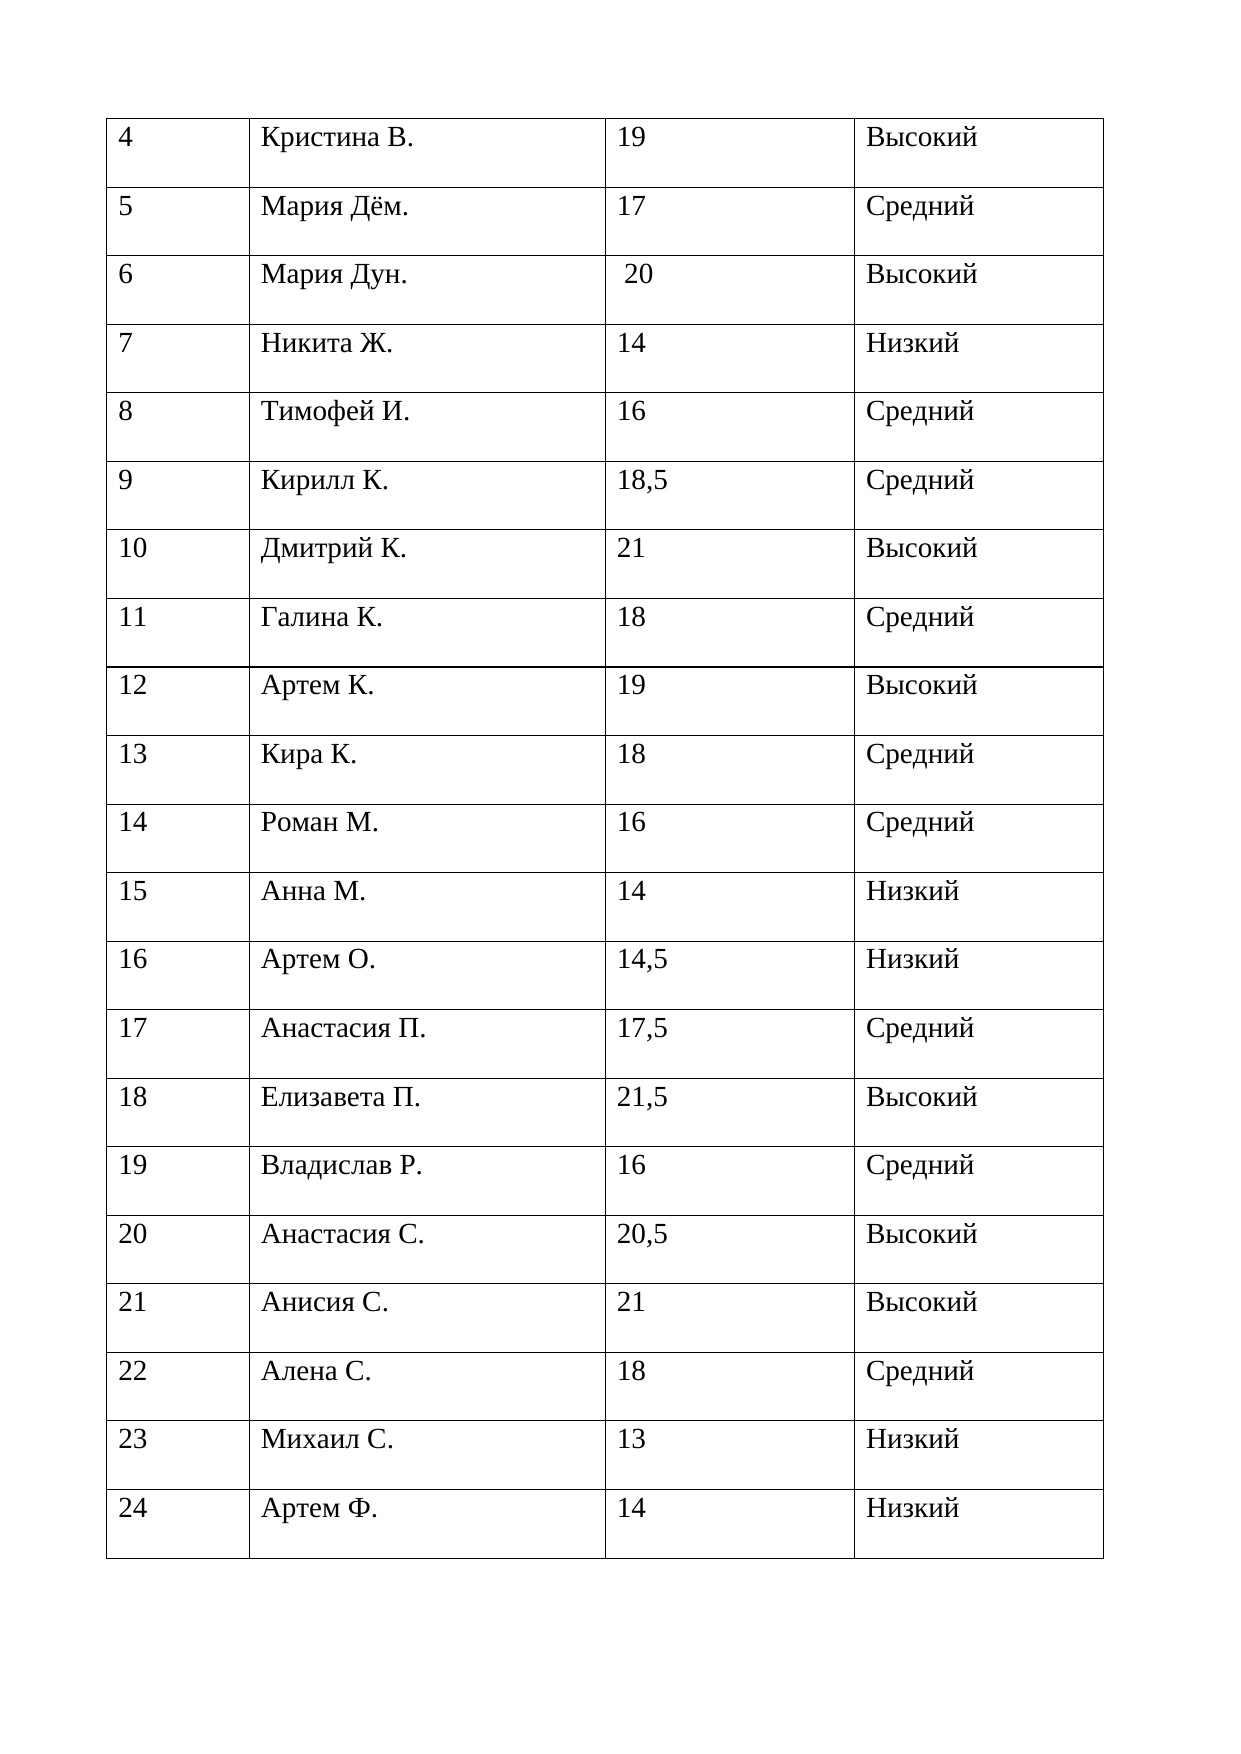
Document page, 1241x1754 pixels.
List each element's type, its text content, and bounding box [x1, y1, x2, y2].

table_cell Средний [855, 805, 1103, 872]
table_cell 16 [606, 805, 854, 872]
table_cell 19 [107, 1147, 249, 1215]
table_cell Анисия С. [250, 1284, 605, 1352]
table_cell Средний [855, 393, 1103, 461]
table_cell 16 [606, 393, 854, 461]
table_cell 13 [606, 1421, 854, 1489]
table_cell Низкий [855, 942, 1103, 1009]
table_cell Средний [855, 1147, 1103, 1215]
table_cell 20 [107, 1216, 249, 1283]
table_cell Средний [855, 462, 1103, 529]
table_cell Кирилл К. [250, 462, 605, 529]
table_cell 11 [107, 599, 249, 666]
table_cell Высокий [855, 668, 1103, 735]
table_cell Средний [855, 1353, 1103, 1420]
table_cell Средний [855, 736, 1103, 803]
table_cell 14 [107, 805, 249, 872]
table_cell Низкий [855, 873, 1103, 941]
table_cell Высокий [855, 119, 1103, 187]
table_cell 15 [107, 873, 249, 941]
table_cell 18,5 [606, 462, 854, 529]
table_cell Анастасия С. [250, 1216, 605, 1283]
table_cell Высокий [855, 1284, 1103, 1352]
table_cell 7 [107, 325, 249, 392]
table_cell Кристина В. [250, 119, 605, 187]
table_cell 18 [107, 1079, 249, 1146]
table_cell 20,5 [606, 1216, 854, 1283]
table_cell Владислав Р. [250, 1147, 605, 1215]
table_cell 18 [606, 736, 854, 803]
table_cell 8 [107, 393, 249, 461]
table_cell Низкий [855, 325, 1103, 392]
table_cell Кира К. [250, 736, 605, 803]
table_cell Средний [855, 188, 1103, 255]
table_cell Анна М. [250, 873, 605, 941]
table_cell 16 [606, 1147, 854, 1215]
table_cell Низкий [855, 1421, 1103, 1489]
table_cell Дмитрий К. [250, 530, 605, 598]
table_cell 20 [606, 256, 854, 324]
table_cell Высокий [855, 1079, 1103, 1146]
table_cell 19 [606, 668, 854, 735]
table_cell 16 [107, 942, 249, 1009]
table_cell 21 [606, 1284, 854, 1352]
table_cell 19 [606, 119, 854, 187]
table_cell 21 [606, 530, 854, 598]
table_cell 24 [107, 1490, 249, 1557]
table_cell Высокий [855, 530, 1103, 598]
table_cell 14,5 [606, 942, 854, 1009]
table_cell 13 [107, 736, 249, 803]
table_cell 4 [107, 119, 249, 187]
table_cell 17,5 [606, 1010, 854, 1078]
table_cell Мария Дём. [250, 188, 605, 255]
table_cell Низкий [855, 1490, 1103, 1557]
table_cell Никита Ж. [250, 325, 605, 392]
table_cell 23 [107, 1421, 249, 1489]
table_cell Высокий [855, 256, 1103, 324]
table_cell 9 [107, 462, 249, 529]
table_cell 5 [107, 188, 249, 255]
table_cell Тимофей И. [250, 393, 605, 461]
table_cell 6 [107, 256, 249, 324]
table_cell 18 [606, 1353, 854, 1420]
table_cell Средний [855, 1010, 1103, 1078]
table_cell Артем К. [250, 668, 605, 735]
table_cell Высокий [855, 1216, 1103, 1283]
table_cell 14 [606, 1490, 854, 1557]
table_cell Артем Ф. [250, 1490, 605, 1557]
table_cell Михаил С. [250, 1421, 605, 1489]
table_cell 17 [107, 1010, 249, 1078]
table_cell Анастасия П. [250, 1010, 605, 1078]
table_cell Галина К. [250, 599, 605, 666]
table_cell 22 [107, 1353, 249, 1420]
table_cell 14 [606, 325, 854, 392]
table_cell Средний [855, 599, 1103, 666]
table_cell Елизавета П. [250, 1079, 605, 1146]
table_cell 18 [606, 599, 854, 666]
table_cell 14 [606, 873, 854, 941]
table_cell Артем О. [250, 942, 605, 1009]
table_cell Роман М. [250, 805, 605, 872]
table_cell 21 [107, 1284, 249, 1352]
table_cell 17 [606, 188, 854, 255]
table_cell 10 [107, 530, 249, 598]
table_cell 12 [107, 668, 249, 735]
table_cell Мария Дун. [250, 256, 605, 324]
table_cell Алена С. [250, 1353, 605, 1420]
table_cell 21,5 [606, 1079, 854, 1146]
